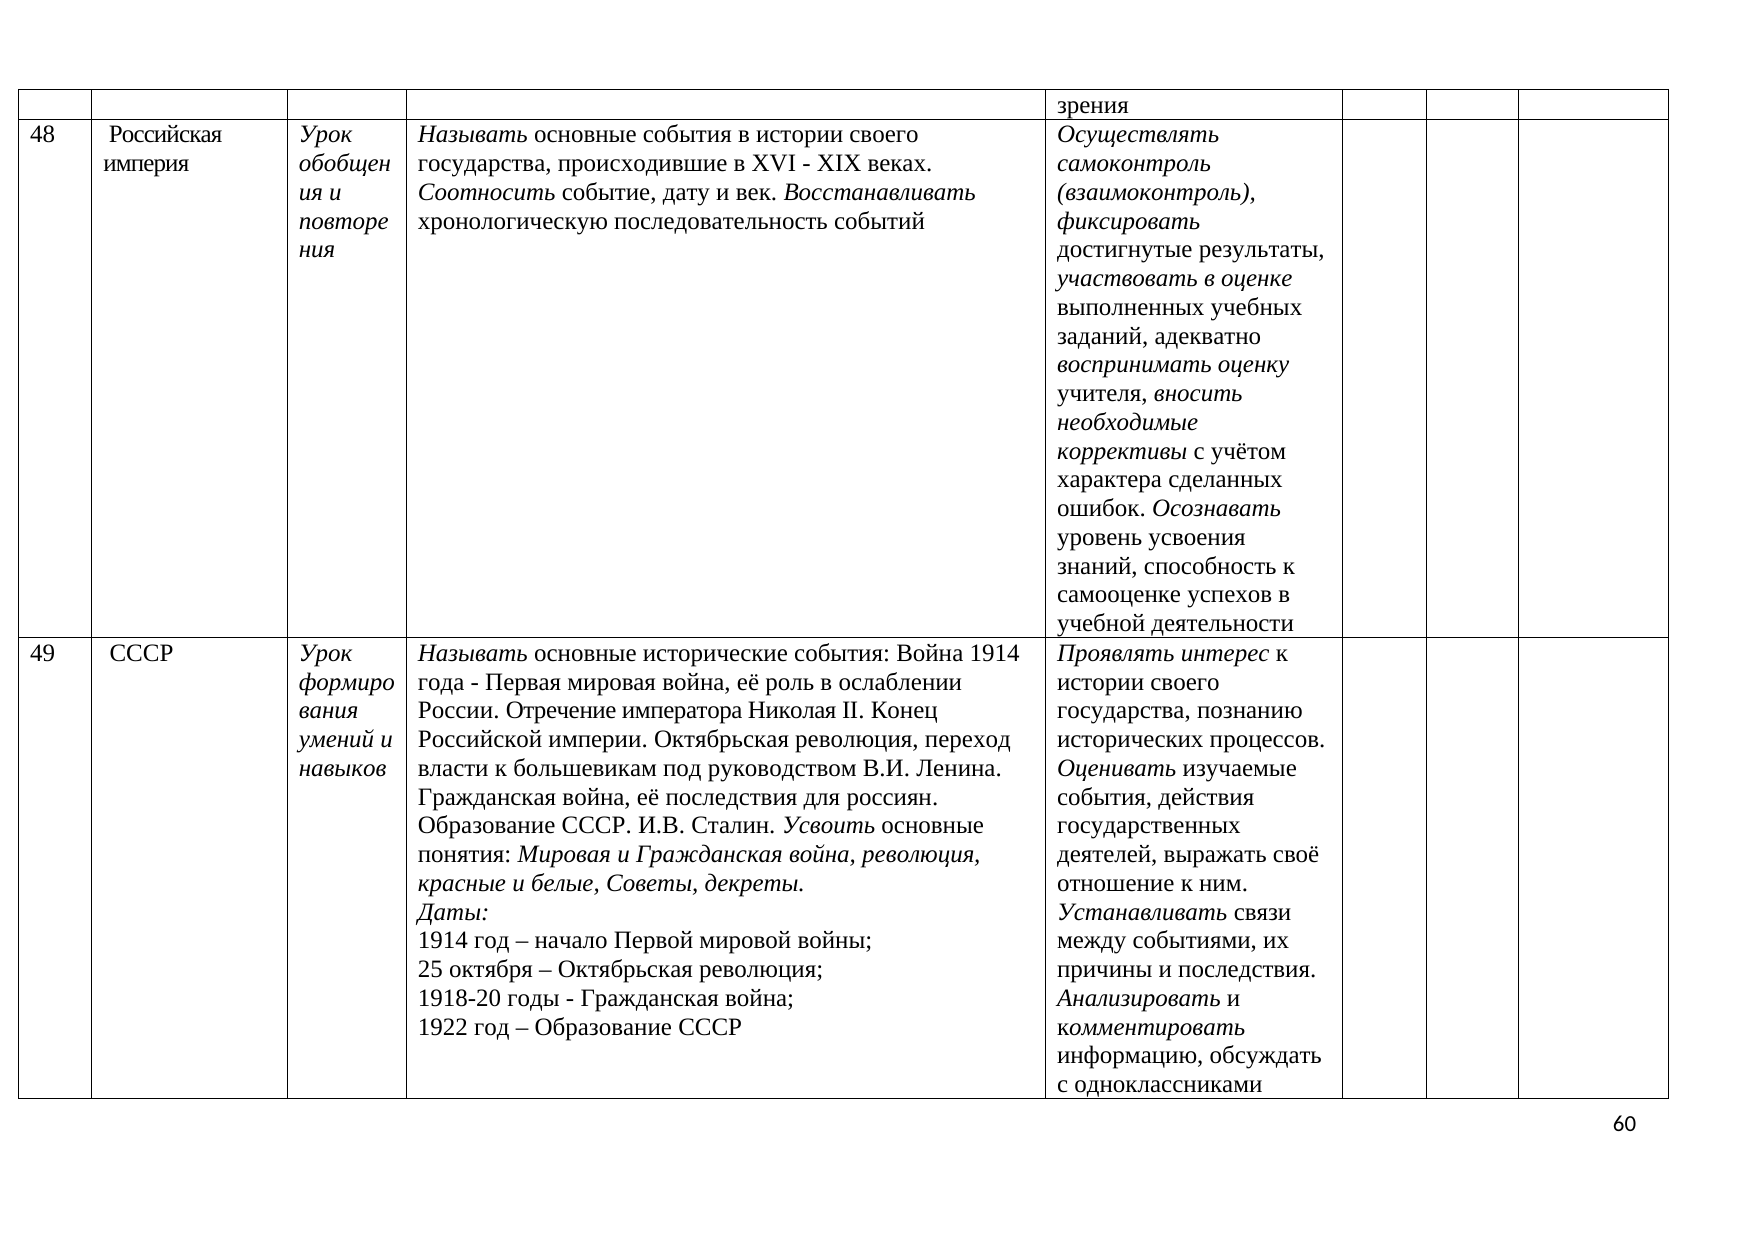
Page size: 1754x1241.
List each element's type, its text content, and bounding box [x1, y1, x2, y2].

table_cell СССР [92, 638, 287, 1098]
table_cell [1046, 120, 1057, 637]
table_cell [92, 90, 287, 118]
table_cell [1427, 638, 1518, 1098]
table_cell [407, 90, 1045, 118]
table_cell [1427, 90, 1518, 118]
table_cell [1343, 90, 1426, 118]
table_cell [407, 638, 1045, 1098]
table_cell 49 [19, 638, 91, 1098]
table_cell [1519, 120, 1668, 637]
table_cell Урок обобщения и повторения [288, 120, 406, 637]
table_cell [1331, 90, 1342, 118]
table_cell Российская империя [92, 120, 287, 637]
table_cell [288, 90, 406, 118]
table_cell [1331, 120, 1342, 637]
table_cell [1343, 120, 1426, 637]
table_cell Называть основные события в истории своего государства, происходившие в XVI - XIX веках. Соотносить событие, дату и век. Восстанавливать хронологическую последовательность событий [407, 120, 1045, 637]
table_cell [288, 638, 406, 1098]
table_cell [1343, 638, 1426, 1098]
table_cell 47 [19, 90, 91, 118]
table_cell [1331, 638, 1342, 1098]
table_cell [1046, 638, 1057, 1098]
table_cell [1427, 120, 1518, 637]
table_cell [1519, 638, 1668, 1098]
table_cell [1519, 90, 1668, 118]
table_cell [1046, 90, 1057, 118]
table_cell 48 [19, 120, 91, 637]
